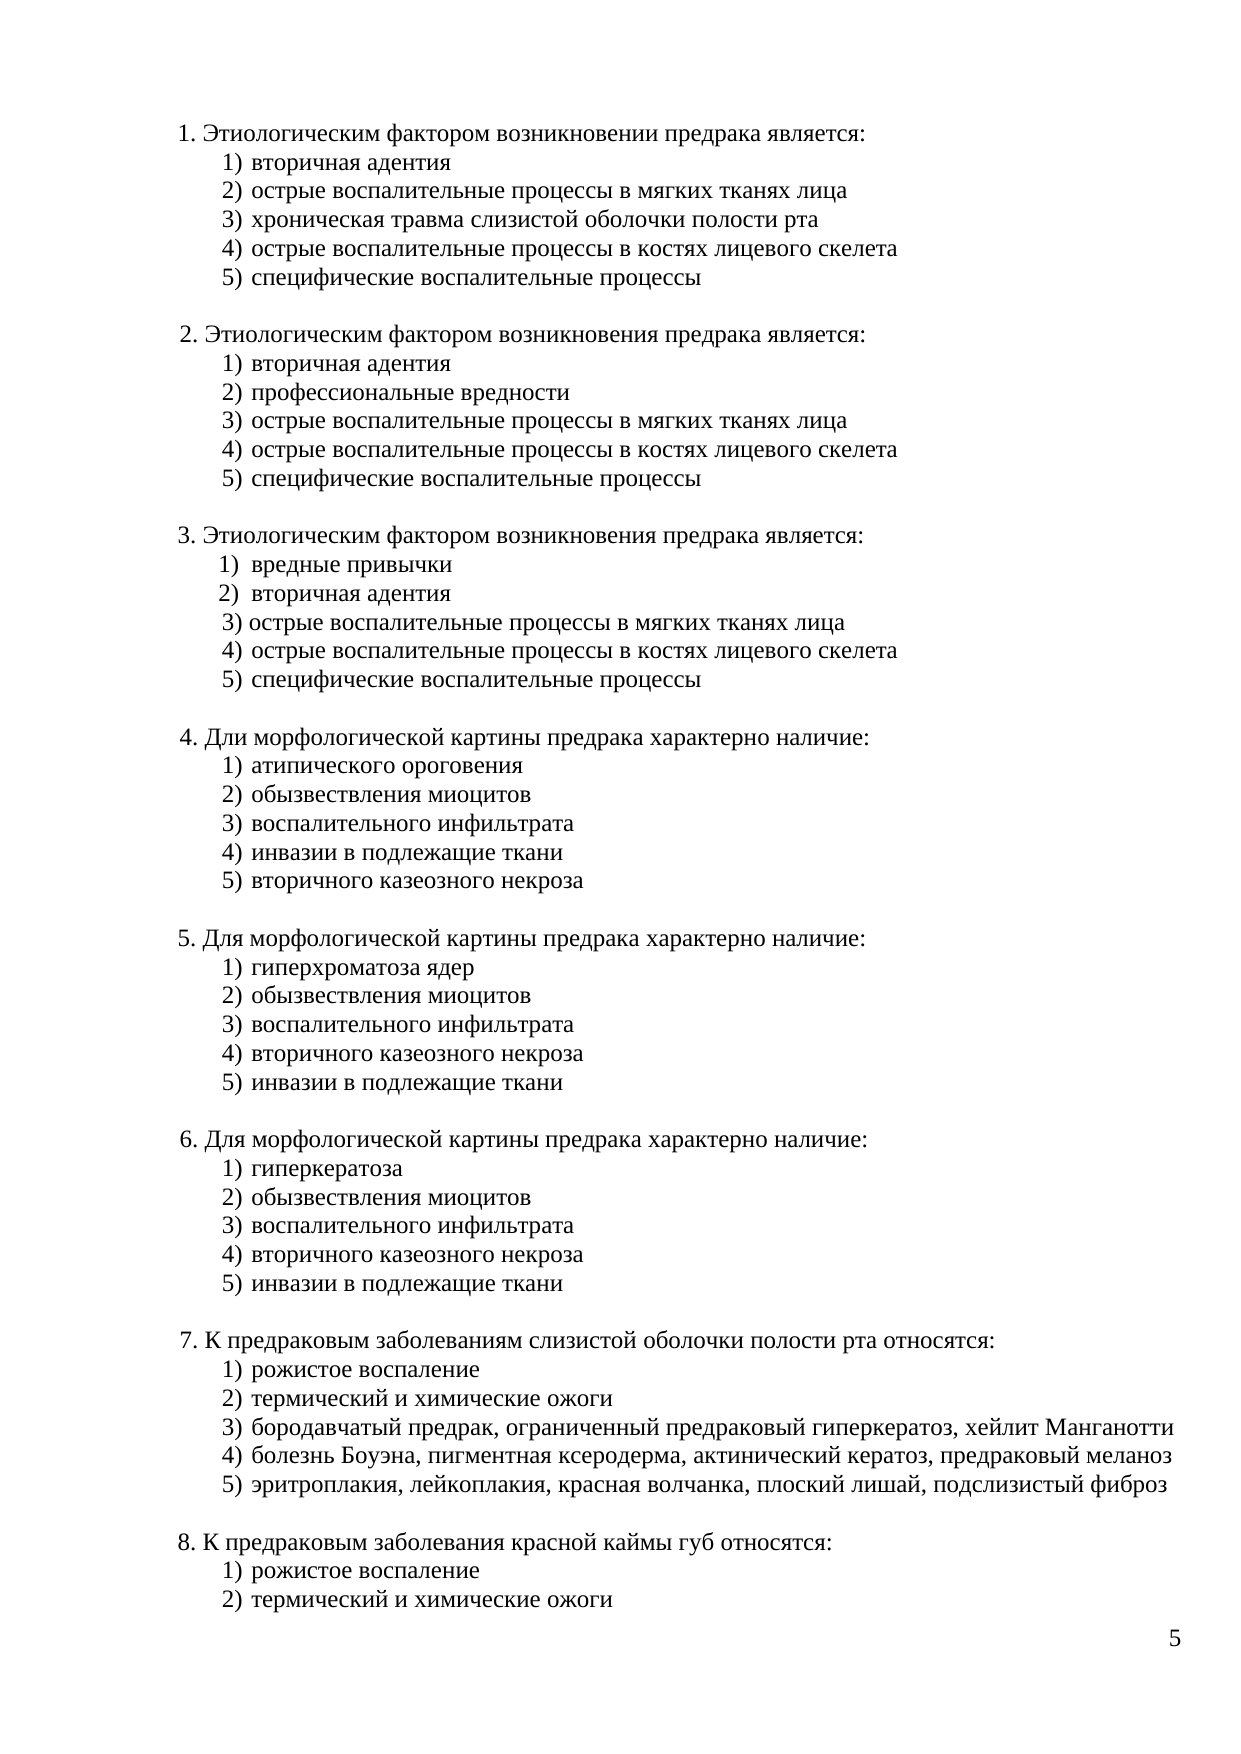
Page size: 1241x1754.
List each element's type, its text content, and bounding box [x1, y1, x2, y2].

list рожистое воспаление [222, 1556, 1181, 1584]
text 3) острые воспалительные процессы в мягких тканях лица [222, 607, 1181, 636]
text 4. Дли морфологической картины предрака характерно наличие: [179, 722, 1181, 751]
text 8. К предраковым заболевания красной каймы губ относятся: [177, 1527, 1181, 1556]
list эритроплакия, лейкоплакия, красная волчанка, плоский лишай, подслизистый фиброз [222, 1469, 1179, 1498]
list рожистое воспаление [222, 1354, 1181, 1383]
list острые воспалительные процессы в мягких тканях лица [222, 406, 1181, 434]
list бородавчатый предрак, ограниченный предраковый гиперкератоз, хейлит Манганотти [222, 1412, 1179, 1441]
list термический и химические ожоги [222, 1584, 1181, 1613]
list острые воспалительные процессы в костях лицевого скелета [222, 233, 1181, 262]
text 5. Для морфологической картины предрака характерно наличие: [177, 923, 1181, 952]
list инвазии в подлежащие ткани [222, 1268, 1181, 1297]
list острые воспалительные процессы в костях лицевого скелета [222, 636, 1181, 664]
list профессиональные вредности [222, 377, 1181, 406]
list специфические воспалительные процессы [222, 463, 1181, 492]
list болезнь Боуэна, пигментная ксеродерма, актинический кератоз, предраковый меланоз [222, 1441, 1179, 1469]
list вторичного казеозного некроза [222, 1239, 1181, 1268]
list острые воспалительные процессы в мягких тканях лица [222, 176, 1181, 204]
list специфические воспалительные процессы [222, 262, 1181, 291]
text 7. К предраковым заболеваниям слизистой оболочки полости рта относятся: [179, 1326, 1181, 1354]
list хроническая травма слизистой оболочки полости рта [222, 204, 1181, 233]
text 6. Для морфологической картины предрака характерно наличие: [179, 1124, 1181, 1153]
list обызвествления миоцитов [222, 1182, 1181, 1211]
list инвазии в подлежащие ткани [222, 1067, 1181, 1096]
list атипического ороговения [222, 751, 1181, 779]
list воспалительного инфильтрата [222, 808, 1181, 837]
list инвазии в подлежащие ткани [222, 837, 1181, 866]
text 2. Этиологическим фактором возникновения предрака является: [179, 319, 1181, 348]
list вторичного казеозного некроза [222, 1038, 1181, 1067]
list вторичная адентия [222, 348, 1181, 377]
text 3. Этиологическим фактором возникновения предрака является: [177, 521, 1181, 549]
list специфические воспалительные процессы [222, 664, 1181, 693]
list вторичная адентия [222, 147, 1181, 176]
list воспалительного инфильтрата [222, 1211, 1181, 1239]
list воспалительного инфильтрата [222, 1009, 1181, 1038]
list термический и химические ожоги [222, 1383, 1181, 1412]
list обызвествления миоцитов [222, 981, 1181, 1009]
list вторичного казеозного некроза [222, 866, 1181, 894]
list вредные привычки [218, 549, 1181, 578]
list обызвествления миоцитов [222, 779, 1181, 808]
list вторичная адентия [218, 578, 1181, 607]
text 1. Этиологическим фактором возникновении предрака является: [177, 118, 1181, 147]
list острые воспалительные процессы в костях лицевого скелета [222, 434, 1181, 463]
list гиперхроматоза ядер [222, 952, 1181, 981]
list гиперкератоза [222, 1153, 1181, 1182]
